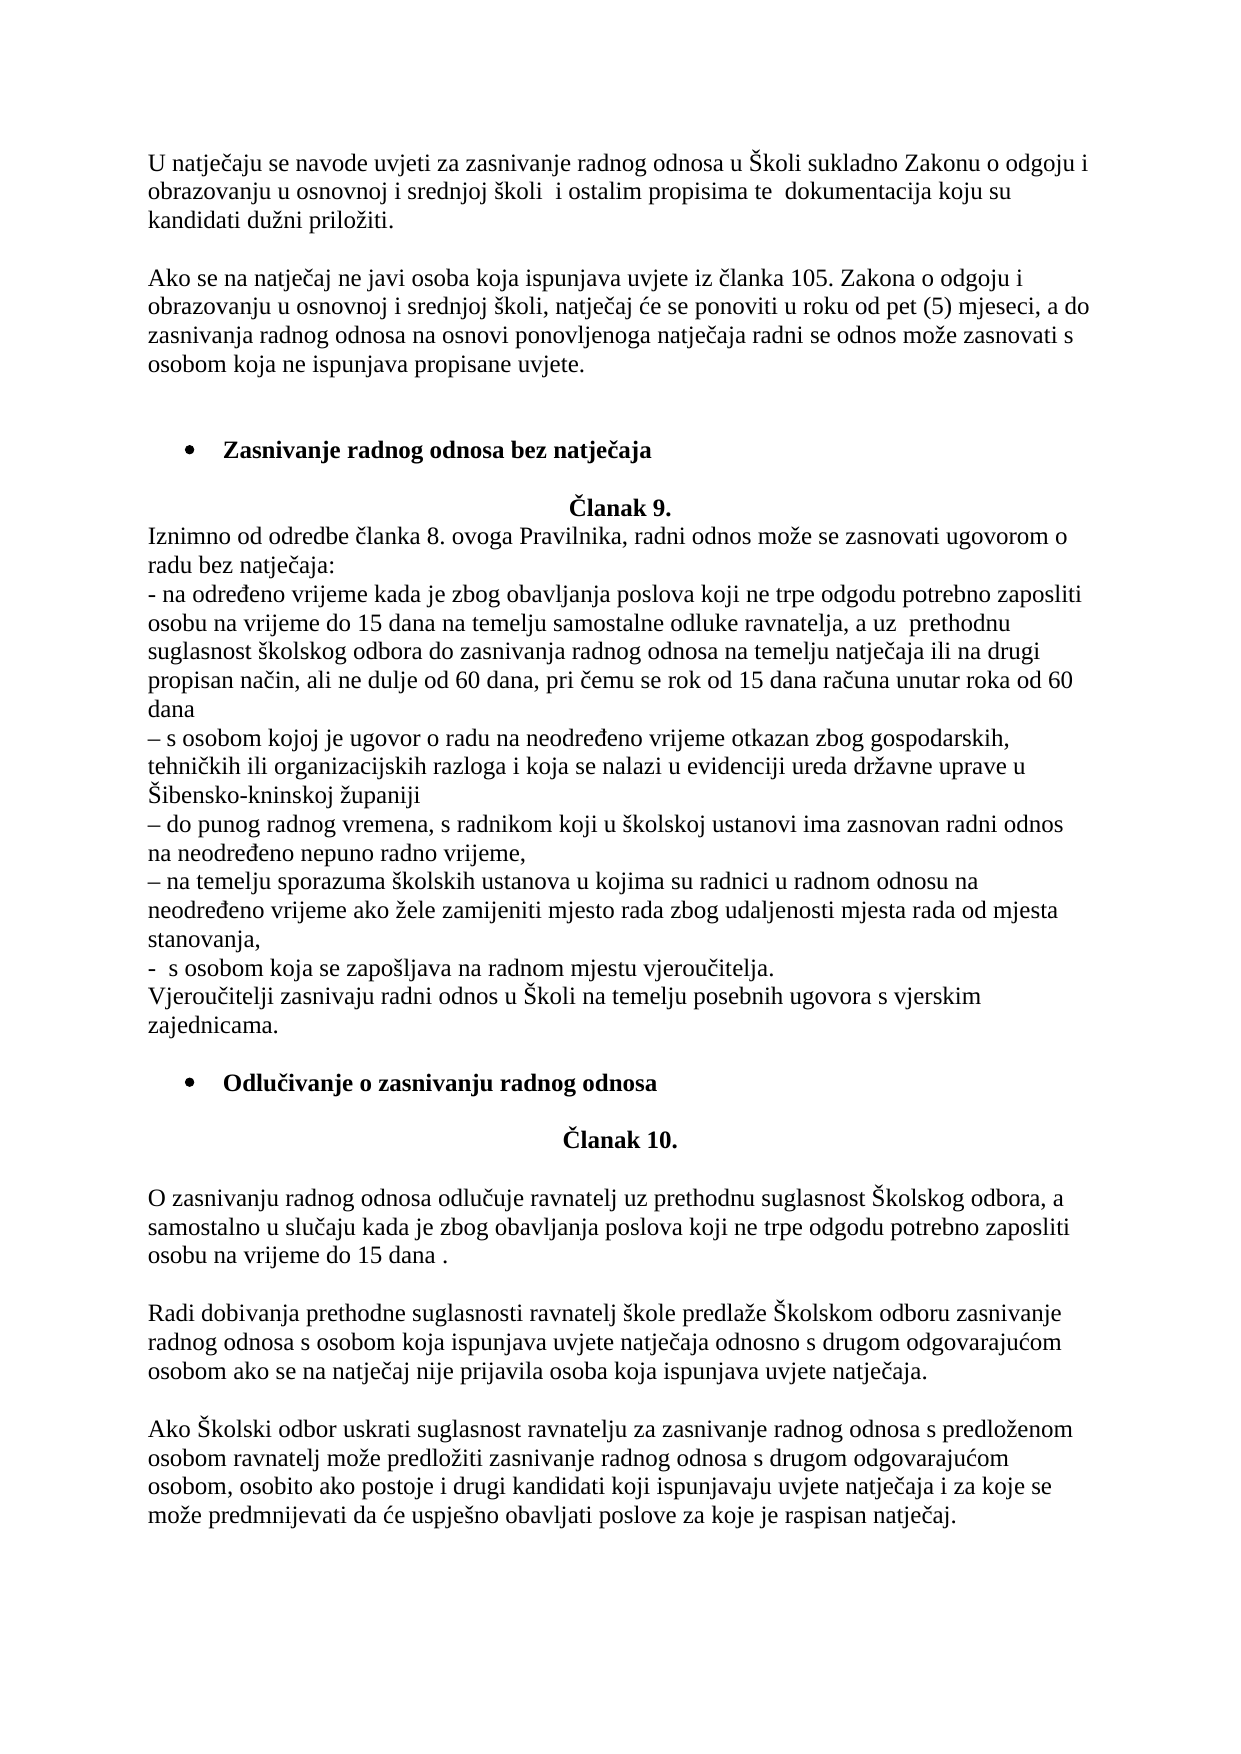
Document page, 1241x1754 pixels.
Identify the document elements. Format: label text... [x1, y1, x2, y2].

text Ako se na natječaj ne javi osoba koja ispunjava uvjete iz članka 105. Zakona o odgoju i obrazovanju u osnovnoj i srednjoj školi, natječaj će se ponoviti u roku od pet (5) mjeseci, a do zasnivanja radnog odnosa na osnovi ponovljenoga natječaja radni se odnos može zasnovati s osobom koja ne ispunjava propisane uvjete. [148, 263, 1093, 378]
list Odlučivanje o zasnivanju radnog odnosa [185, 1068, 1093, 1096]
text Vjeroučitelji zasnivaju radni odnos u Školi na temelju posebnih ugovora s vjerskim zajednicama. [148, 981, 1093, 1039]
text - s osobom koja se zapošljava na radnom mjestu vjeroučitelja. [148, 953, 1093, 981]
text Radi dobivanja prethodne suglasnosti ravnatelj škole predlaže Školskom odboru zasnivanje radnog odnosa s osobom koja ispunjava uvjete natječaja odnosno s drugom odgovarajućom osobom ako se na natječaj nije prijavila osoba koja ispunjava uvjete natječaja. [148, 1298, 1093, 1385]
text U natječaju se navode uvjeti za zasnivanje radnog odnosa u Školi sukladno Zakonu o odgoju i obrazovanju u osnovnoj i srednjoj školi i ostalim propisima te dokumentacija koju su kandidati dužni priložiti. [148, 148, 1093, 234]
text - na određeno vrijeme kada je zbog obavljanja poslova koji ne trpe odgodu potrebno zaposliti osobu na vrijeme do 15 dana na temelju samostalne odluke ravnatelja, a uz prethodnu suglasnost školskog odbora do zasnivanja radnog odnosa na temelju natječaja ili na drugi propisan način, ali ne dulje od 60 dana, pri čemu se rok od 15 dana računa unutar roka od 60 dana – s osobom kojoj je ugovor o radu na neodređeno vrijeme otkazan zbog gospodarskih, tehničkih ili organizacijskih razloga i koja se nalazi u evidenciji ureda državne uprave u Šibensko-kninskoj županiji – do punog radnog vremena, s radnikom koji u školskoj ustanovi ima zasnovan radni odnos na neodređeno nepuno radno vrijeme, – na temelju sporazuma školskih ustanova u kojima su radnici u radnom odnosu na neodređeno vrijeme ako žele zamijeniti mjesto rada zbog udaljenosti mjesta rada od mjesta stanovanja, [148, 579, 1093, 953]
text Članak 9. [148, 464, 1093, 521]
text O zasnivanju radnog odnosa odlučuje ravnatelj uz prethodnu suglasnost Školskog odbora, a samostalno u slučaju kada je zbog obavljanja poslova koji ne trpe odgodu potrebno zaposliti osobu na vrijeme do 15 dana . [148, 1183, 1093, 1269]
text Ako Školski odbor uskrati suglasnost ravnatelju za zasnivanje radnog odnosa s predloženom osobom ravnatelj može predložiti zasnivanje radnog odnosa s drugom odgovarajućom osobom, osobito ako postoje i drugi kandidati koji ispunjavaju uvjete natječaja i za koje se može predmnijevati da će uspješno obavljati poslove za koje je raspisan natječaj. [148, 1414, 1093, 1529]
text Članak 10. [148, 1125, 1093, 1154]
text Iznimno od odredbe članka 8. ovoga Pravilnika, radni odnos može se zasnovati ugovorom o radu bez natječaja: [148, 521, 1093, 579]
list Zasnivanje radnog odnosa bez natječaja [185, 435, 1093, 464]
